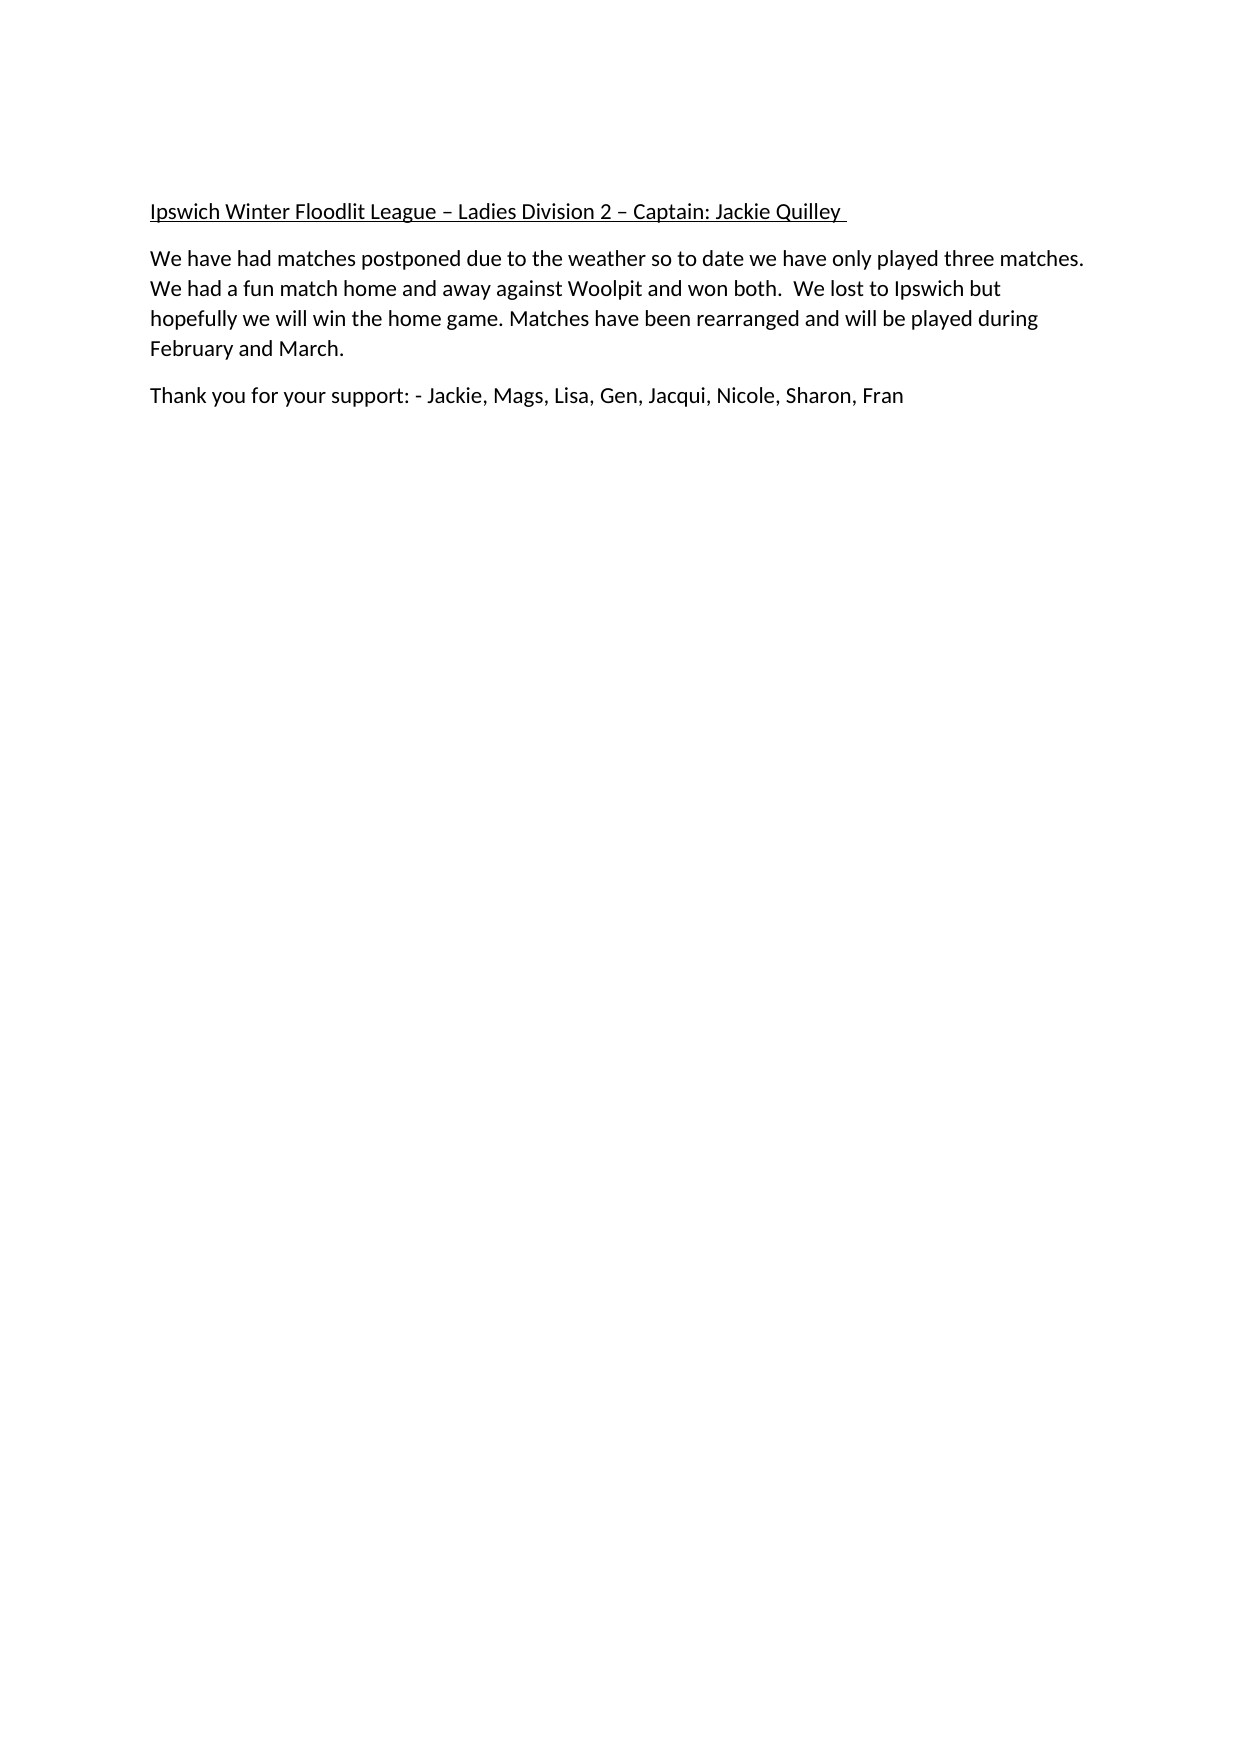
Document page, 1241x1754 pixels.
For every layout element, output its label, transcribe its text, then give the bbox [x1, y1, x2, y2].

text Ipswich Winter Floodlit League – Ladies Division 2 – Captain: Jackie Quilley [150, 197, 1090, 225]
text We have had matches postponed due to the weather so to date we have only played three matches. We had a fun match home and away against Woolpit and won both. We lost to Ipswich but hopefully we will win the home game. Matches have been rearranged and will be played during February and March. [150, 244, 1090, 362]
text Thank you for your support: - Jackie, Mags, Lisa, Gen, Jacqui, Nicole, Sharon, Fran [150, 381, 1090, 409]
